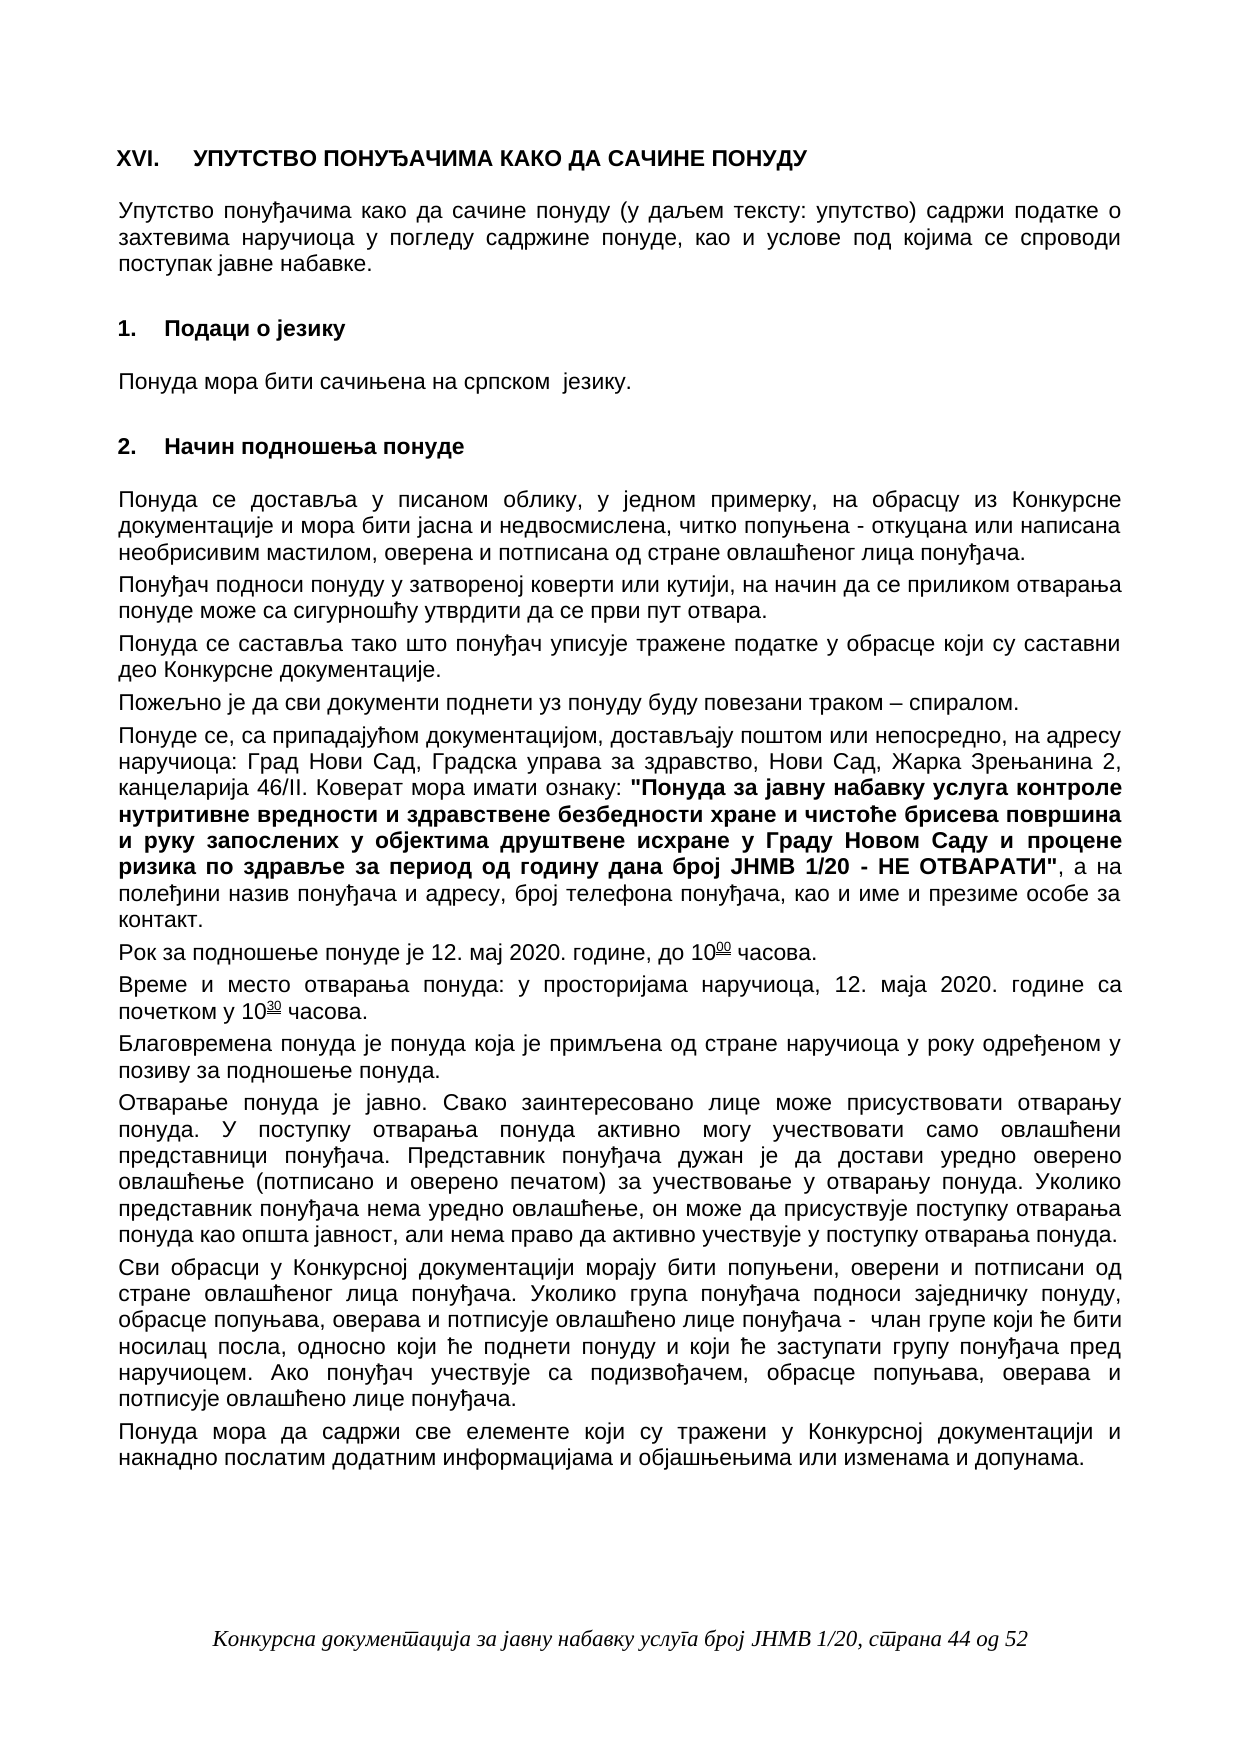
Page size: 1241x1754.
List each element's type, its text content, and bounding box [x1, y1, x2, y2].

subtitle УПУТСТВО ПОНУЂАЧИМА КАКО ДА САЧИНЕ ПОНУДУ [159, 144, 1122, 171]
text Време и место отварања понуда: у просторијама наручиоца, 12. маја 2020. године са почетком у 1030 часова. [118, 971, 1122, 1024]
text Понуда мора да садржи све елементе који су тражени у Конкурсној документацији и накнадно послатим додатним информацијама и објашњењима или изменама и допунама. [118, 1418, 1122, 1471]
text Понуда се саставља тако што понуђач уписује тражене податке у обрасце који су саставни део Конкурсне документације. [118, 630, 1122, 683]
text Рок за подношење понуде је 12. мај 2020. године, до 1000 часова. [118, 939, 1122, 965]
text Понуда се доставља у писаном облику, у једном примерку, на обрасцу из Конкурсне документације и мора бити јасна и недвосмислена, читко попуњена - откуцана или написана необрисивим мастилом, оверена и потписана од стране овлашћеног лица понуђача. [118, 486, 1122, 565]
list Начин подношења понуде [127, 433, 1122, 459]
list Подаци о језику [127, 315, 1122, 341]
text Упутство понуђачима како да сачине понуду (у даљем тексту: упутство) садржи податке о захтевима наручиоца у погледу садржине понуде, као и услове под којима се спроводи поступак јавне набавке. [118, 197, 1122, 276]
text Сви обрасци у Конкурсној документацији морају бити попуњени, оверени и потписани од стране овлашћеног лица понуђача. Уколико група понуђача подноси заједничку понуду, обрасце попуњава, оверава и потписује овлашћено лице понуђача - члан групе који ће бити носилац посла, односно који ће поднети понуду и који ће заступати групу понуђача пред наручиоцем. Ако понуђач учествује са подизвођачем, обрасце попуњава, оверава и потписује овлашћено лице понуђача. [118, 1253, 1122, 1412]
text Благовремена понуда је понуда која је примљена од стране наручиоца у року одређеном у позиву за подношење понуда. [118, 1030, 1122, 1083]
text Пожељно је да сви документи поднети уз понуду буду повезани траком – спиралом. [118, 689, 1122, 715]
text Отварање понуда је јавно. Свако заинтересовано лице може присуствовати отварању понуда. У поступку отварања понуда активно могу учествовати само овлашћени представници понуђача. Представник понуђача дужан је да достави уредно оверено овлашћење (потписано и оверено печатом) за учествовање у отварању понуда. Уколико представник понуђача нема уредно овлашћење, он може да присуствује поступку отварања понуда као општа јавност, али нема право да активно учествује у поступку отварања понуда. [118, 1089, 1122, 1247]
text Понуда мора бити сачињена на српском језику. [118, 368, 1122, 394]
text Понуде се, са припадајућом документацијом, достављају поштом или непосредно, на адресу наручиоца: Град Нови Сад, Градска управа за здравство, Нови Сад, Жарка Зрењанина 2, канцеларија 46/II. Коверат мора имати ознаку: "Понуда за јавну набавку услуга контроле нутритивне вредности и здравствене безбедности хране и чистоће брисева површина и руку запослених у објектима друштвене исхране у Граду Новом Саду и процене ризика по здравље за период од годину дана број ЈНМВ 1/20 - НЕ ОТВАРАТИ", а на полеђини назив понуђача и адресу, број телефона понуђача, као и име и презиме особе за контакт. [118, 722, 1122, 932]
text Понуђач подноси понуду у затвореној коверти или кутији, на начин да се приликом отварања понуде може са сигурношћу утврдити да се први пут отвара. [118, 571, 1122, 624]
